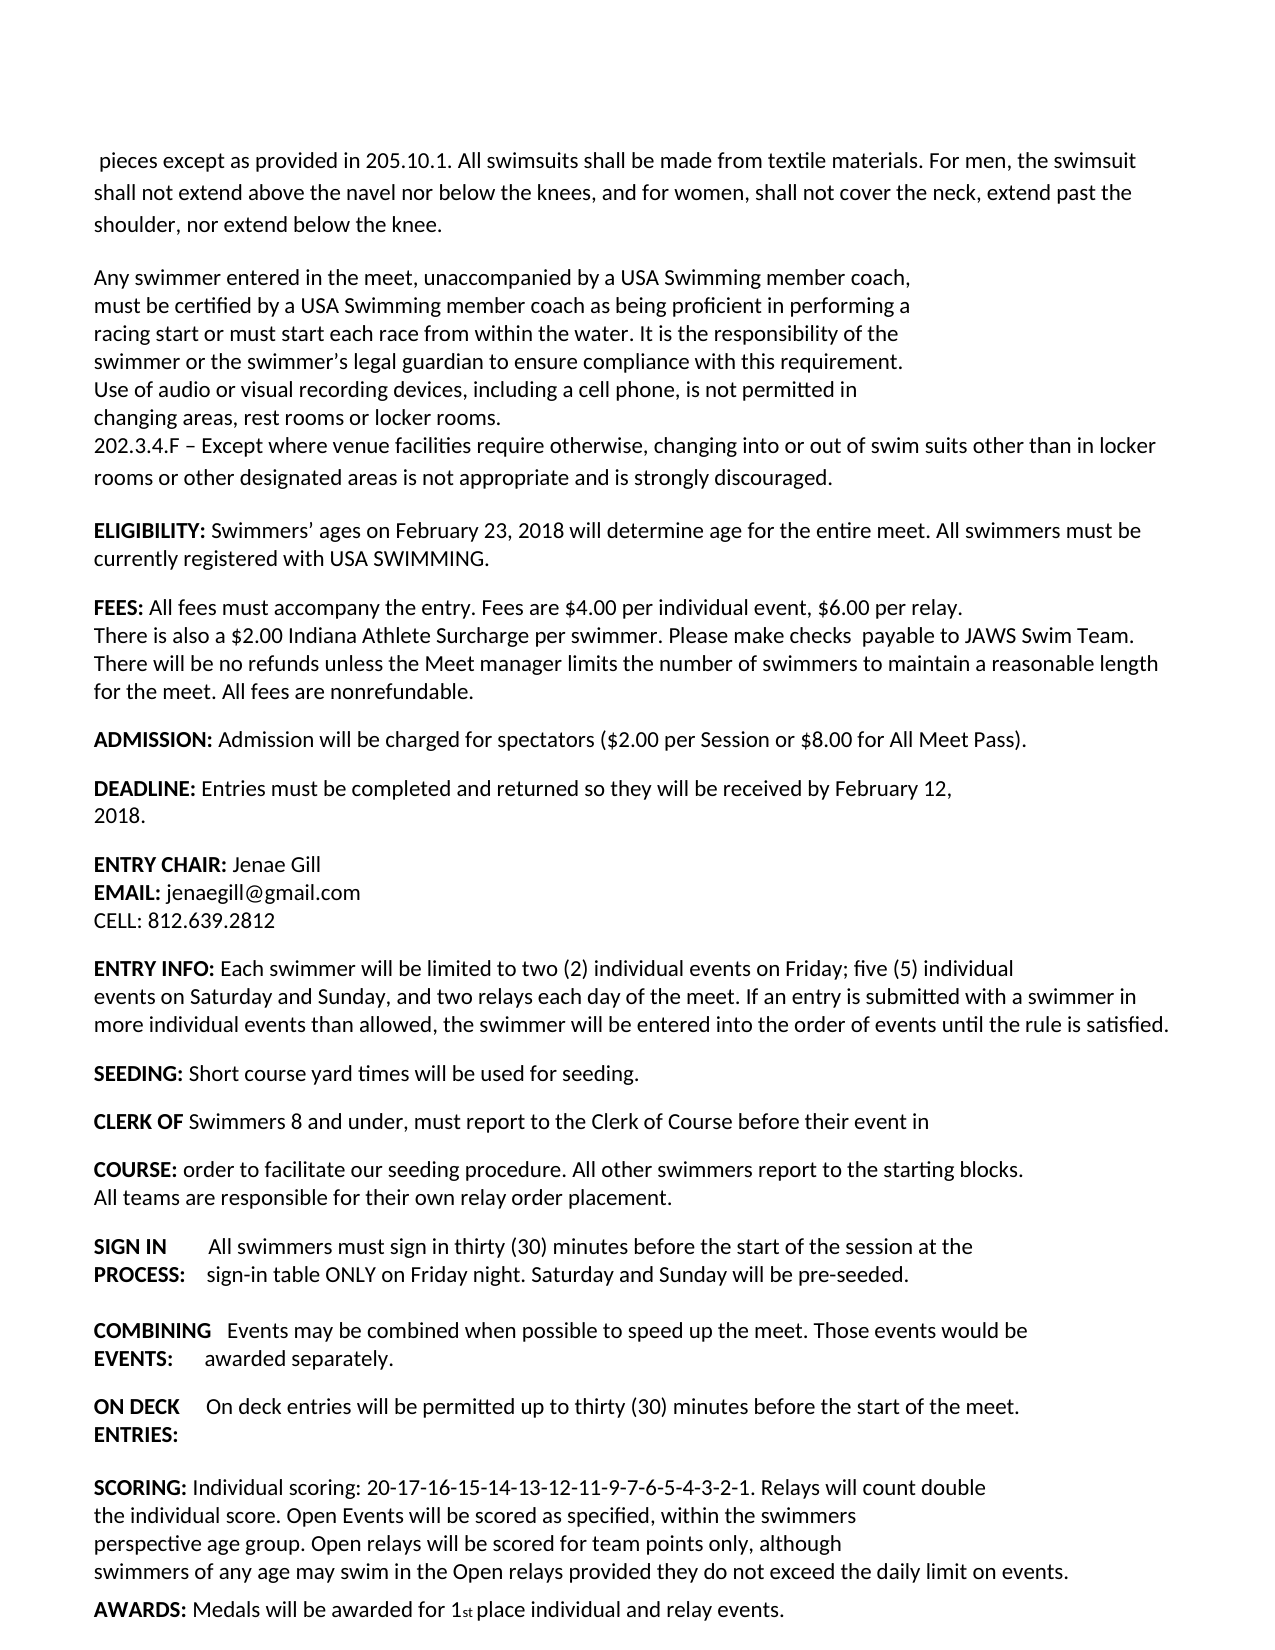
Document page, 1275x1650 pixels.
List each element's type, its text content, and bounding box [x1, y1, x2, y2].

text PROCESS: sign-in table ONLY on Friday night. Saturday and Sunday will be pre-seeded. [94, 1260, 1181, 1288]
text EMAIL: jenaegill@gmail.com [94, 878, 1181, 906]
text There is also a $2.00 Indiana Athlete Surcharge per swimmer. Please make checks payable to JAWS Swim Team. There will be no refunds unless the Meet manager limits the number of swimmers to maintain a reasonable length for the meet. All fees are nonrefundable. [94, 621, 1181, 705]
text swimmers of any age may swim in the Open relays provided they do not exceed the daily limit on events. [94, 1557, 1181, 1585]
text ENTRY CHAIR: Jenae Gill [94, 850, 1181, 878]
text ENTRIES: [94, 1420, 1181, 1448]
text pieces except as provided in 205.10.1. All swimsuits shall be made from textile materials. For men, the swimsuit shall not extend above the navel nor below the knees, and for women, shall not cover the neck, extend past the shoulder, nor extend below the knee. [94, 146, 1181, 238]
text changing areas, rest rooms or locker rooms. [94, 403, 1181, 431]
text FEES: All fees must accompany the entry. Fees are $4.00 per individual event, $6.00 per relay. [94, 593, 1181, 621]
text Use of audio or visual recording devices, including a cell phone, is not permitted in [94, 375, 1181, 403]
text the individual score. Open Events will be scored as specified, within the swimmers [94, 1501, 1181, 1529]
text ADMISSION: Admission will be charged for spectators ($2.00 per Session or $8.00 for All Meet Pass). [94, 725, 1181, 753]
text 2018. [94, 802, 1181, 830]
text SIGN IN All swimmers must sign in thirty (30) minutes before the start of the session at the [94, 1232, 1181, 1260]
text SCORING: Individual scoring: 20-17-16-15-14-13-12-11-9-7-6-5-4-3-2-1. Relays will count double [94, 1473, 1181, 1501]
text 202.3.4.F – Except where venue facilities require otherwise, changing into or out of swim suits other than in locker rooms or other designated areas is not appropriate and is strongly discouraged. [94, 431, 1181, 492]
text EVENTS: awarded separately. [94, 1344, 1181, 1372]
text DEADLINE: Entries must be completed and returned so they will be received by February 12, [94, 774, 1181, 802]
text ELIGIBILITY: Swimmers’ ages on February 23, 2018 will determine age for the entire meet. All swimmers must be currently registered with USA SWIMMING. [94, 517, 1181, 573]
text All teams are responsible for their own relay order placement. [94, 1183, 1181, 1211]
text perspective age group. Open relays will be scored for team points only, although [94, 1529, 1181, 1557]
text COURSE: order to facilitate our seeding procedure. All other swimmers report to the starting blocks. [94, 1155, 1181, 1183]
text AWARDS: Medals will be awarded for 1st place individual and relay events. [94, 1596, 1181, 1623]
text CLERK OF Swimmers 8 and under, must report to the Clerk of Course before their event in [94, 1107, 1181, 1135]
text events on Saturday and Sunday, and two relays each day of the meet. If an entry is submitted with a swimmer in more individual events than allowed, the swimmer will be entered into the order of events until the rule is satisfied. [94, 982, 1181, 1038]
text ON DECK On deck entries will be permitted up to thirty (30) minutes before the start of the meet. [94, 1392, 1181, 1420]
text SEEDING: Short course yard times will be used for seeding. [94, 1059, 1181, 1087]
text racing start or must start each race from within the water. It is the responsibility of the [94, 319, 1181, 347]
text Any swimmer entered in the meet, unaccompanied by a USA Swimming member coach, [94, 263, 1181, 291]
text must be certified by a USA Swimming member coach as being proficient in performing a [94, 291, 1181, 319]
text COMBINING Events may be combined when possible to speed up the meet. Those events would be [94, 1316, 1181, 1344]
text swimmer or the swimmer’s legal guardian to ensure compliance with this requirement. [94, 347, 1181, 375]
text ENTRY INFO: Each swimmer will be limited to two (2) individual events on Friday; five (5) individual [94, 954, 1181, 982]
text CELL: 812.639.2812 [94, 906, 1181, 934]
